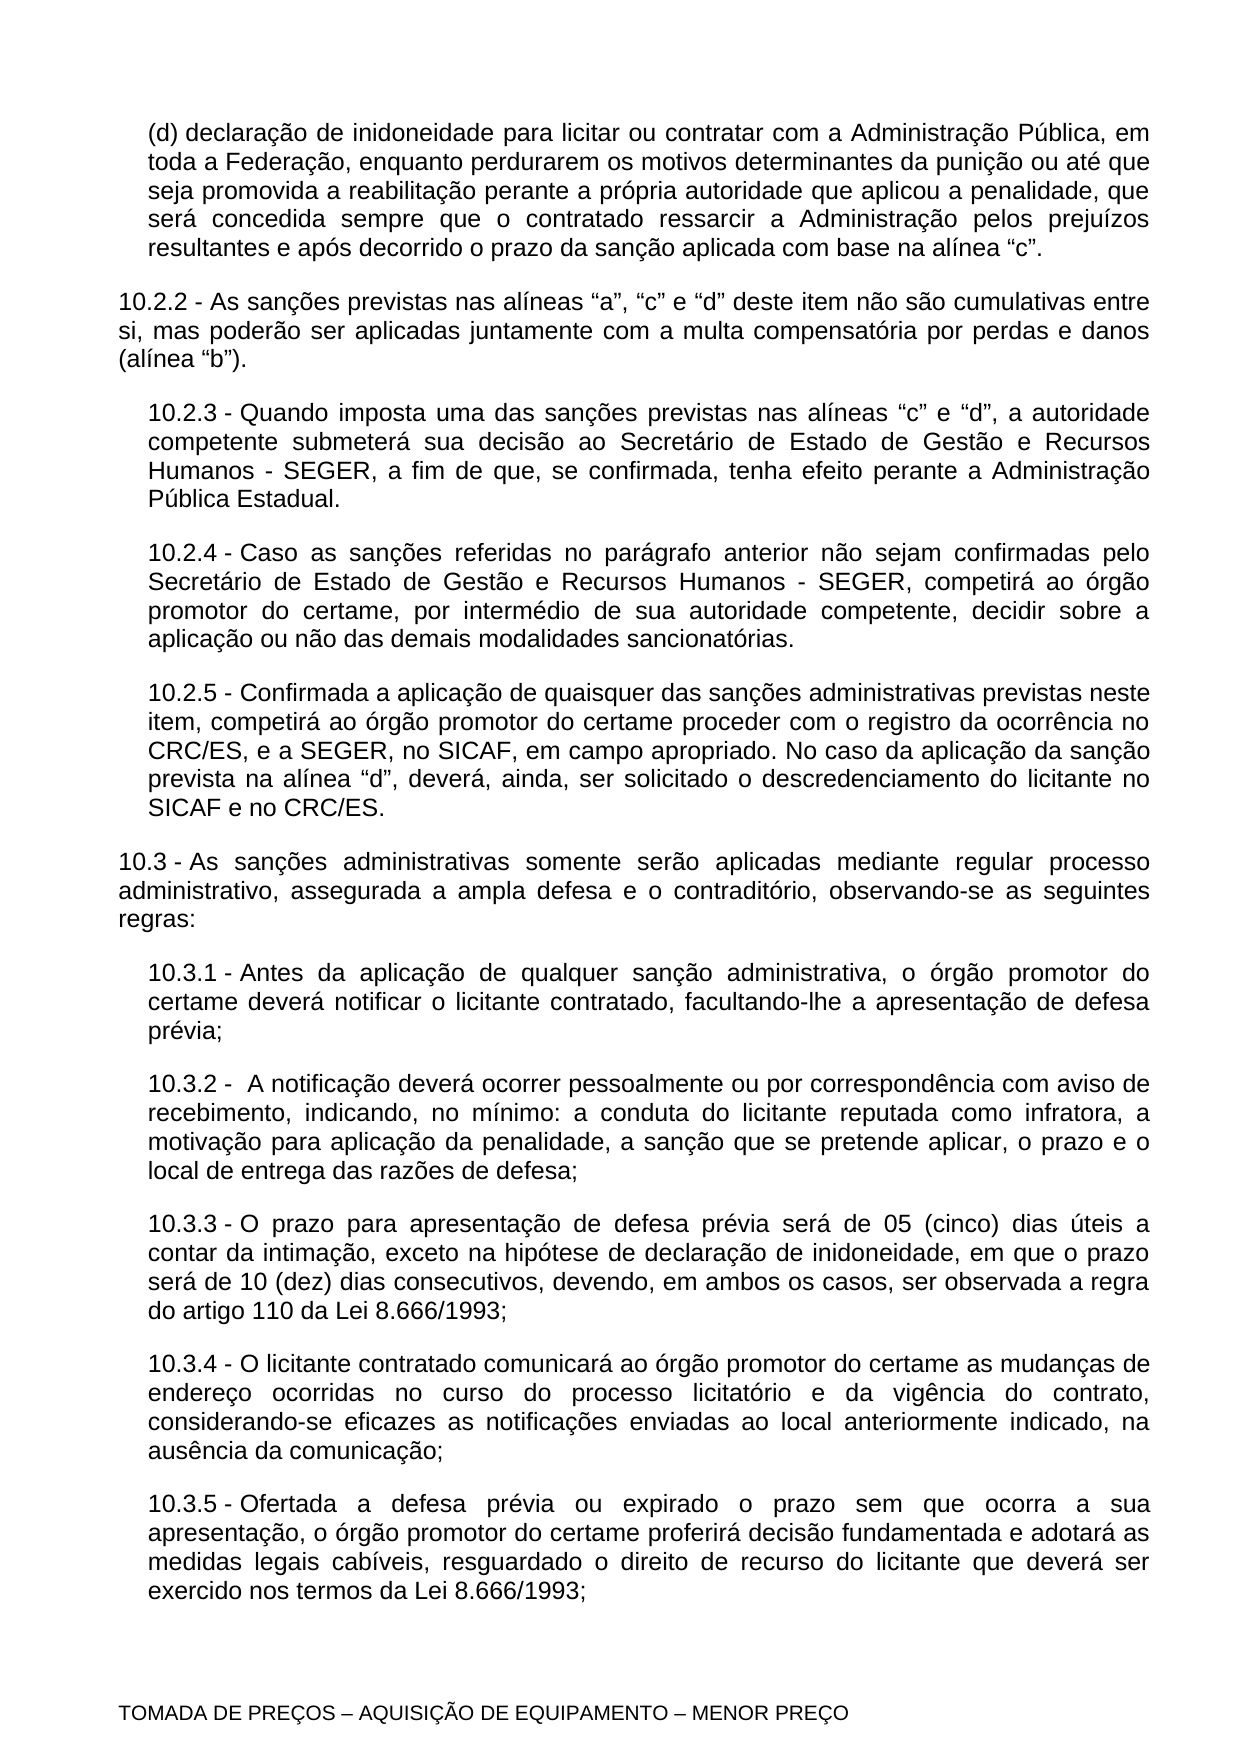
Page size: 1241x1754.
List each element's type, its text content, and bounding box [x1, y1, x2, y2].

text Confirmada a aplicação de quaisquer das sanções administrativas previstas neste item, competirá ao órgão promotor do certame proceder com o registro da ocorrência no CRC/ES, e a SEGER, no SICAF, em campo apropriado. No caso da aplicação da sanção prevista na alínea “d”, deverá, ainda, ser solicitado o descredenciamento do licitante no SICAF e no CRC/ES. [148, 678, 1152, 822]
text Quando imposta uma das sanções previstas nas alíneas “c” e “d”, a autoridade competente submeterá sua decisão ao Secretário de Estado de Gestão e Recursos Humanos - SEGER, a fim de que, se confirmada, tenha efeito perante a Administração Pública Estadual. [148, 398, 1152, 513]
text declaração de inidoneidade para licitar ou contratar com a Administração Pública, em toda a Federação, enquanto perdurarem os motivos determinantes da punição ou até que seja promovida a reabilitação perante a própria autoridade que aplicou a penalidade, que será concedida sempre que o contratado ressarcir a Administração pelos prejuízos resultantes e após decorrido o prazo da sanção aplicada com base na alínea “c”. [148, 118, 1152, 262]
text A notificação deverá ocorrer pessoalmente ou por correspondência com aviso de recebimento, indicando, no mínimo: a conduta do licitante reputada como infratora, a motivação para aplicação da penalidade, a sanção que se pretende aplicar, o prazo e o local de entrega das razões de defesa; [148, 1069, 1152, 1184]
text Antes da aplicação de qualquer sanção administrativa, o órgão promotor do certame deverá notificar o licitante contratado, facultando-lhe a apresentação de defesa prévia; [148, 958, 1152, 1044]
text Ofertada a defesa prévia ou expirado o prazo sem que ocorra a sua apresentação, o órgão promotor do certame proferirá decisão fundamentada e adotará as medidas legais cabíveis, resguardado o direito de recurso do licitante que deverá ser exercido nos termos da Lei 8.666/1993; [148, 1489, 1152, 1604]
text O licitante contratado comunicará ao órgão promotor do certame as mudanças de endereço ocorridas no curso do processo licitatório e da vigência do contrato, considerando-se eficazes as notificações enviadas ao local anteriormente indicado, na ausência da comunicação; [148, 1349, 1152, 1464]
list As sanções previstas nas alíneas “a”, “c” e “d” deste item não são cumulativas entre si, mas poderão ser aplicadas juntamente com a multa compensatória por perdas e danos (alínea “b”). [118, 287, 1152, 373]
text O prazo para apresentação de defesa prévia será de 05 (cinco) dias úteis a contar da intimação, exceto na hipótese de declaração de inidoneidade, em que o prazo será de 10 (dez) dias consecutivos, devendo, em ambos os casos, ser observada a regra do artigo 110 da Lei 8.666/1993; [148, 1209, 1152, 1324]
text Caso as sanções referidas no parágrafo anterior não sejam confirmadas pelo Secretário de Estado de Gestão e Recursos Humanos - SEGER, competirá ao órgão promotor do certame, por intermédio de sua autoridade competente, decidir sobre a aplicação ou não das demais modalidades sancionatórias. [148, 538, 1152, 653]
text As sanções administrativas somente serão aplicadas mediante regular processo administrativo, assegurada a ampla defesa e o contraditório, observando-se as seguintes regras: [118, 847, 1152, 933]
